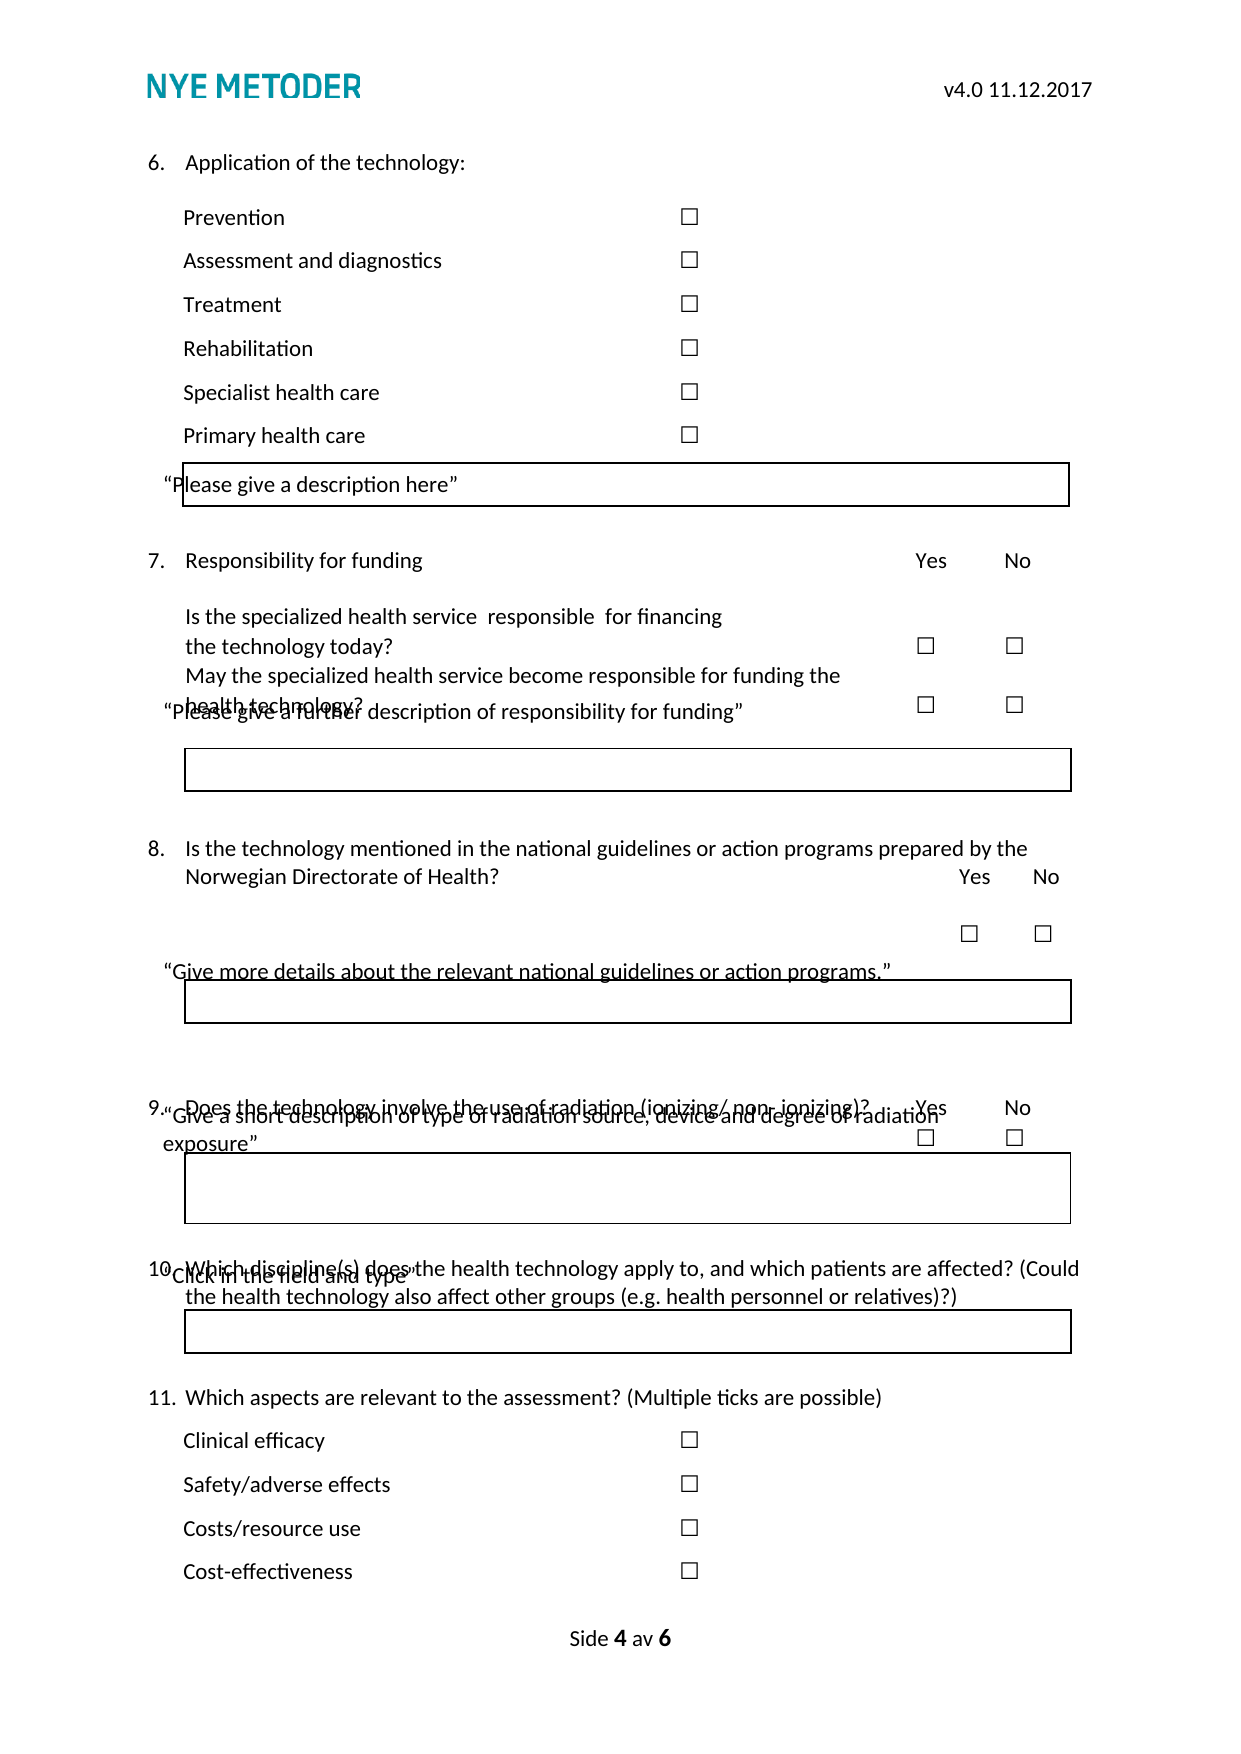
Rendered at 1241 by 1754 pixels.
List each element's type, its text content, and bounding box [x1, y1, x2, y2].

list Does the technology involve the use of radiation (ionizing/ non- ionizing)? Yes No [148, 1093, 1093, 1254]
text Specialist health care [183, 376, 1093, 407]
text Treatment [183, 288, 1093, 319]
list the technology today? May the specialized health service become responsible for funding the [185, 630, 1093, 689]
text Primary health care [183, 419, 1093, 451]
list Which discipline(s) does the health technology apply to, and which patients are affected? (Could the health technology also affect other groups (e.g. health personnel or relatives)?) [148, 1254, 1093, 1383]
text Rehabilitation [183, 332, 1093, 363]
text Prevention [183, 201, 1093, 232]
text Costs/resource use [183, 1512, 1093, 1543]
list Is the technology mentioned in the national guidelines or action programs prepared by the Norwegian Directorate of Health? Yes No [148, 834, 1093, 950]
text Cost-effectiveness [183, 1555, 1093, 1587]
text Clinical efficacy [183, 1424, 1093, 1455]
list Application of the technology: [148, 148, 1093, 176]
list Which aspects are relevant to the assessment? (Multiple ticks are possible) [148, 1383, 1093, 1412]
text Assessment and diagnostics [183, 244, 1093, 276]
list Responsibility for funding Yes No Is the specialized health service responsible for financing [148, 546, 1093, 630]
list health technology? [185, 689, 1093, 822]
text Safety/adverse effects [183, 1468, 1093, 1499]
